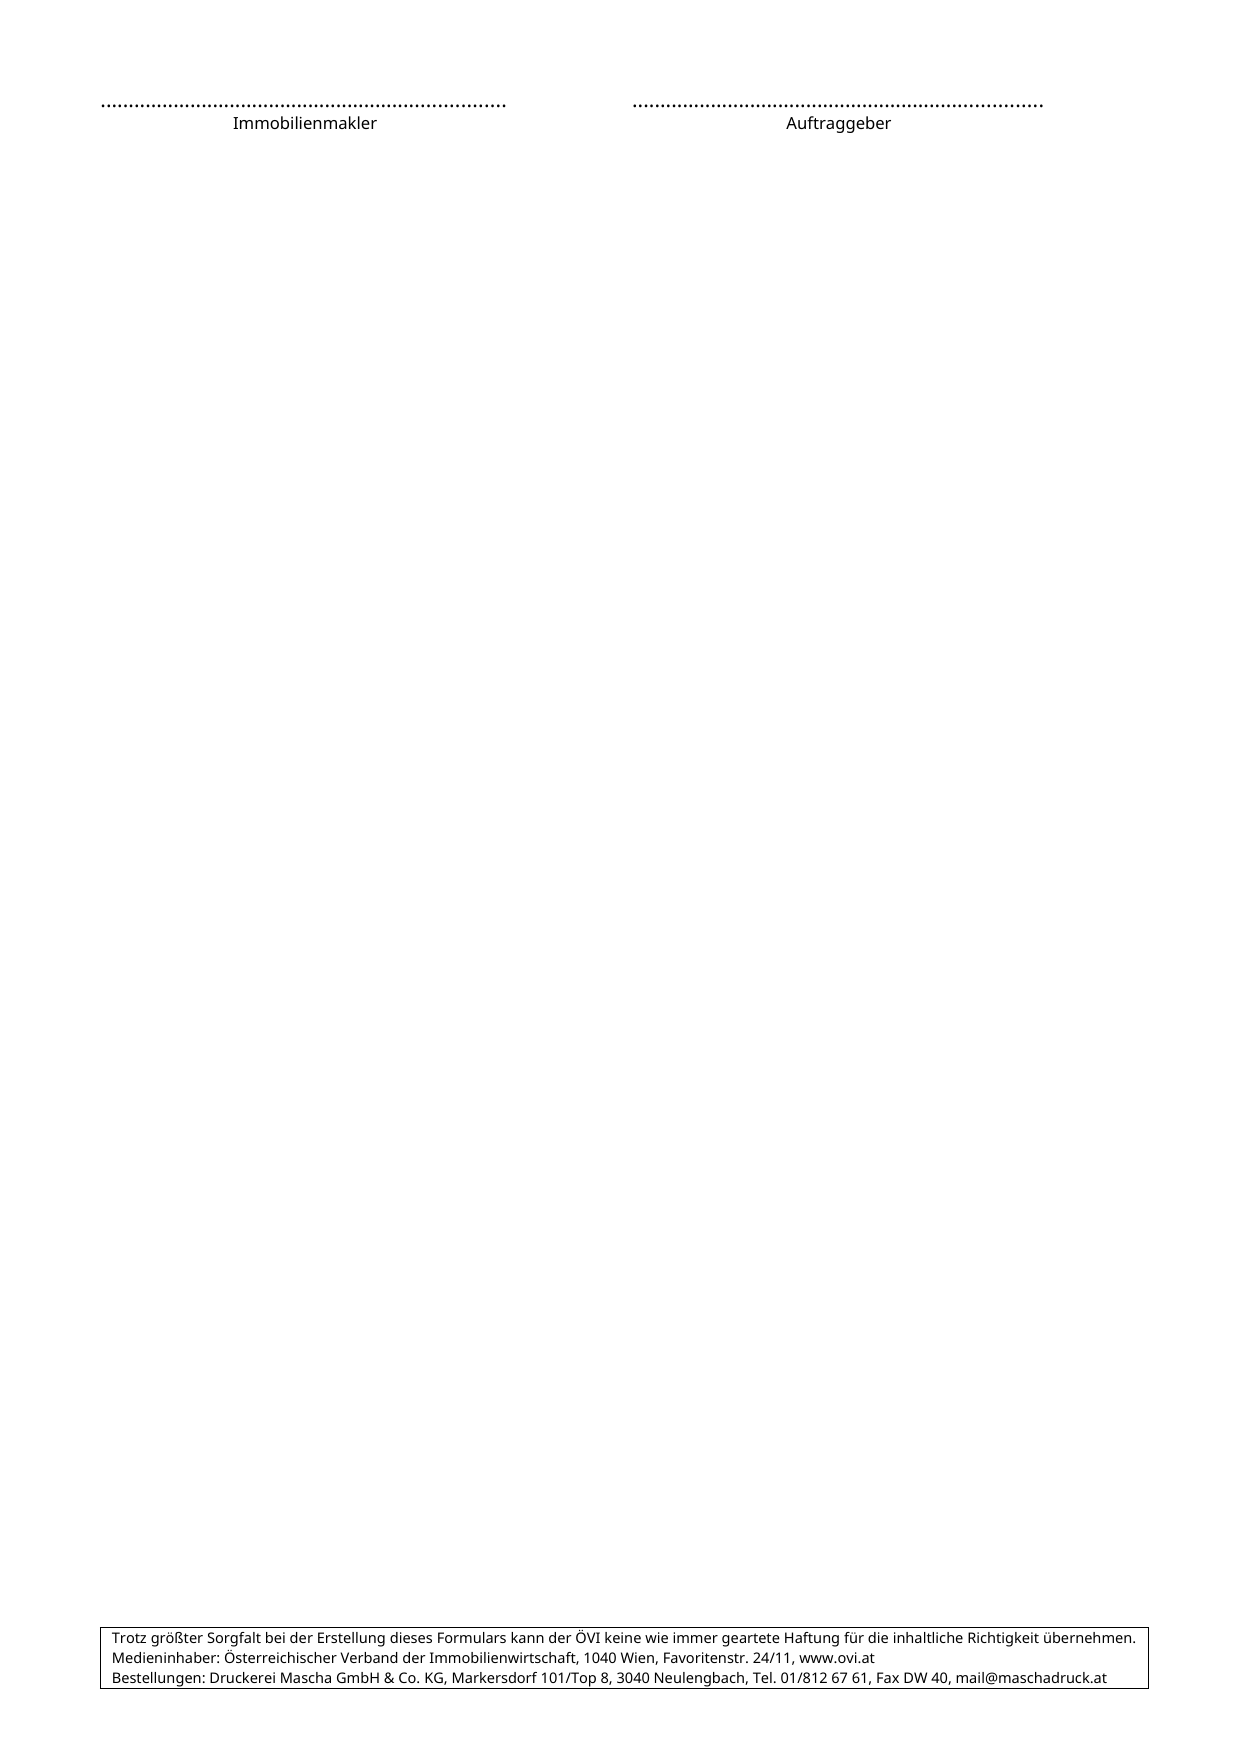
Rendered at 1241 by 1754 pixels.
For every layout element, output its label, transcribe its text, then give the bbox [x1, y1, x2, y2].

text Immobilienmakler Auftraggeber [100, 112, 1140, 134]
